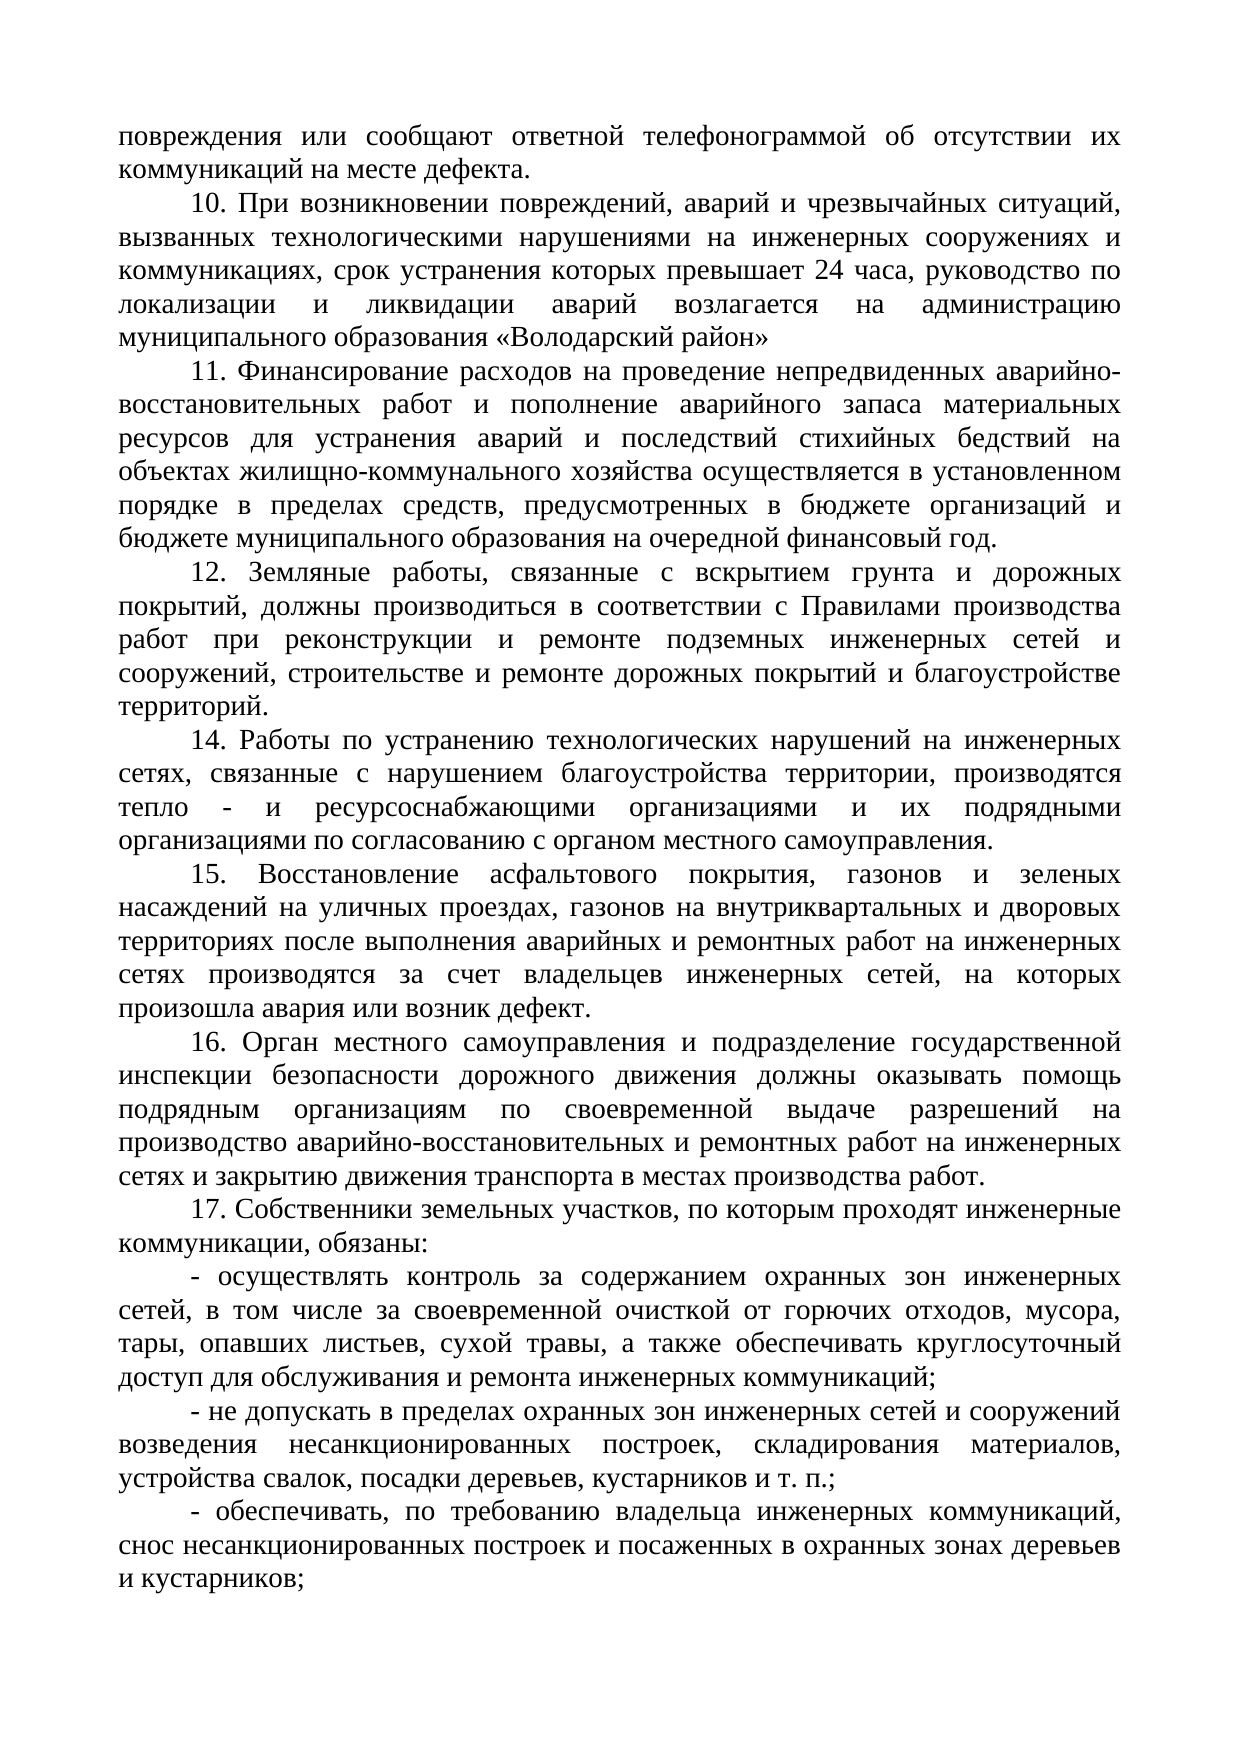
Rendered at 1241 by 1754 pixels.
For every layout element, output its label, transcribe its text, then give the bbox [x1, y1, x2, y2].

text 11. Финансирование расходов на проведение непредвиденных аварийно-восстановительных работ и пополнение аварийного запаса материальных ресурсов для устранения аварий и последствий стихийных бедствий на объектах жилищно-коммунального хозяйства осуществляется в установленном порядке в пределах средств, предусмотренных в бюджете организаций и бюджете муниципального образования на очередной финансовый год. [118, 353, 1122, 554]
text 17. Собственники земельных участков, по которым проходят инженерные коммуникации, обязаны: [118, 1191, 1122, 1258]
text 10. При возникновении повреждений, аварий и чрезвычайных ситуаций, вызванных технологическими нарушениями на инженерных сооружениях и коммуникациях, срок устранения которых превышает 24 часа, руководство по локализации и ликвидации аварий возлагается на администрацию муниципального образования «Володарский район» [118, 185, 1122, 353]
text 16. Орган местного самоуправления и подразделение государственной инспекции безопасности дорожного движения должны оказывать помощь подрядным организациям по своевременной выдаче разрешений на производство аварийно-восстановительных и ремонтных работ на инженерных сетях и закрытию движения транспорта в местах производства работ. [118, 1024, 1122, 1191]
text 15. Восстановление асфальтового покрытия, газонов и зеленых насаждений на уличных проездах, газонов на внутриквартальных и дворовых территориях после выполнения аварийных и ремонтных работ на инженерных сетях производятся за счет владельцев инженерных сетей, на которых произошла авария или возник дефект. [118, 856, 1122, 1024]
text - не допускать в пределах охранных зон инженерных сетей и сооружений возведения несанкционированных построек, складирования материалов, устройства свалок, посадки деревьев, кустарников и т. п.; [118, 1393, 1122, 1493]
text - обеспечивать, по требованию владельца инженерных коммуникаций, снос несанкционированных построек и посаженных в охранных зонах деревьев и кустарников; [118, 1493, 1122, 1594]
text - осуществлять контроль за содержанием охранных зон инженерных сетей, в том числе за своевременной очисткой от горючих отходов, мусора, тары, опавших листьев, сухой травы, а также обеспечивать круглосуточный доступ для обслуживания и ремонта инженерных коммуникаций; [118, 1258, 1122, 1393]
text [118, 118, 1122, 185]
text 14. Работы по устранению технологических нарушений на инженерных сетях, связанные с нарушением благоустройства территории, производятся тепло - и ресурсоснабжающими организациями и их подрядными организациями по согласованию с органом местного самоуправления. [118, 722, 1122, 856]
text 12. Земляные работы, связанные с вскрытием грунта и дорожных покрытий, должны производиться в соответствии с Правилами производства работ при реконструкции и ремонте подземных инженерных сетей и сооружений, строительстве и ремонте дорожных покрытий и благоустройстве территорий. [118, 554, 1122, 722]
